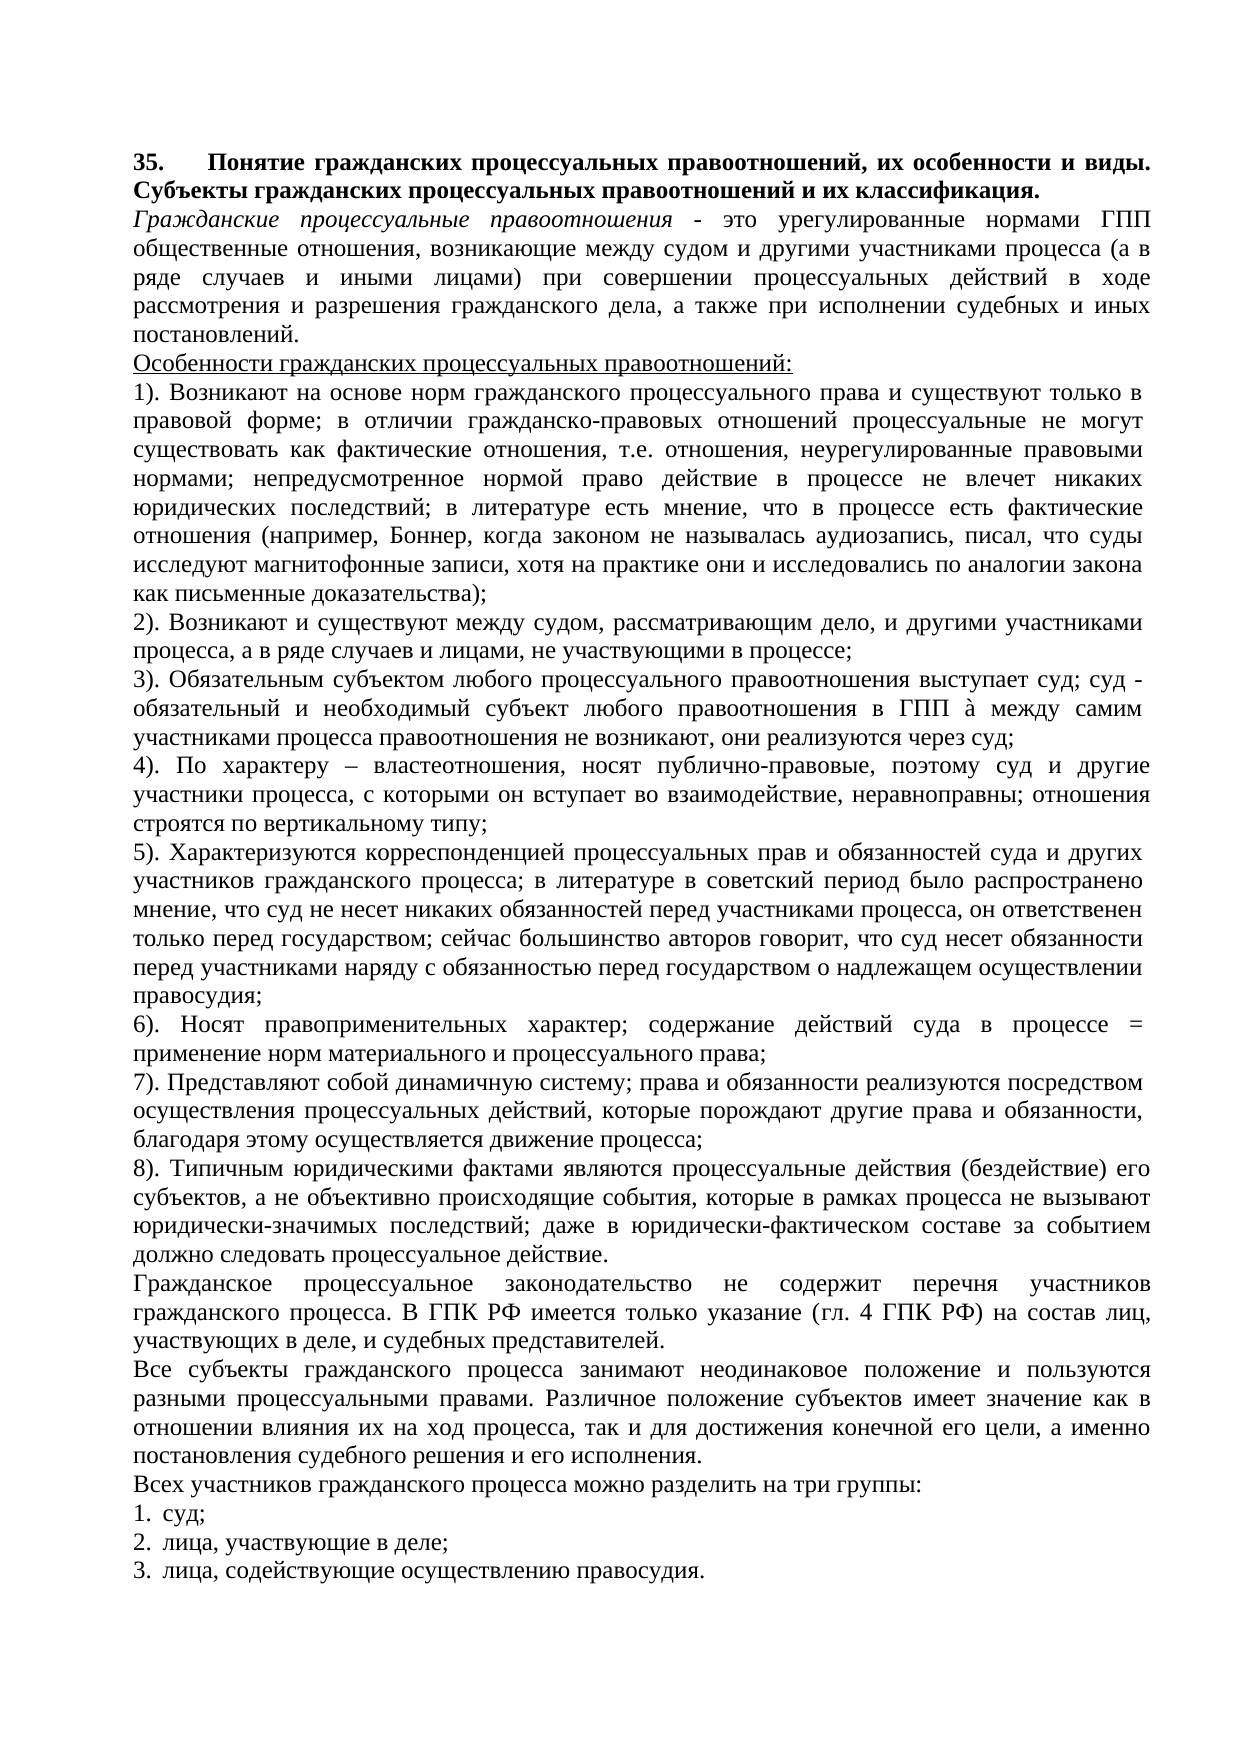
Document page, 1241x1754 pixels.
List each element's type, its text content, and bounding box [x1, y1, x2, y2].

text 3). Обязательным субъектом любого процессуального правоотношения выступает суд; суд - обязательный и необходимый субъект любого правоотношения в ГПП à между самим участниками процесса правоотношения не возникают, они реализуются через суд; [133, 664, 1144, 751]
text Гражданские процессуальные правоотношения - это урегулированные нормами ГПП общественные отношения, возникающие между судом и другими участниками процесса (а в ряде случаев и иными лицами) при совершении процессуальных действий в ходе рассмотрения и разрешения гражданского дела, а также при исполнении судебных и иных постановлений. [133, 204, 1152, 348]
text Всех участников гражданского процесса можно разделить на три группы: [133, 1469, 1152, 1498]
text 8). Типичным юридическими фактами являются процессуальные действия (бездействие) его субъектов, а не объективно происходящие события, которые в рамках процесса не вызывают юридически-значимых последствий; даже в юридически-фактическом составе за событием должно следовать процессуальное действие. [133, 1153, 1152, 1268]
text Особенности гражданских процессуальных правоотношений: [133, 348, 1144, 377]
list лица, участвующие в деле; [133, 1527, 1152, 1556]
text 5). Характеризуются корреспонденцией процессуальных прав и обязанностей суда и других участников гражданского процесса; в литературе в советский период было распространено мнение, что суд не несет никаких обязанностей перед участниками процесса, он ответственен только перед государством; сейчас большинство авторов говорит, что суд несет обязанности перед участниками наряду с обязанностью перед государством о надлежащем осуществлении правосудия; [133, 837, 1144, 1009]
list лица, содействующие осуществлению правосудия. [133, 1556, 1152, 1584]
text 35. Понятие гражданских процессуальных правоотношений, их особенности и виды. Субъекты гражданских процессуальных правоотношений и их классификация. [133, 147, 1152, 204]
text Все субъекты гражданского процесса занимают неодинаковое положение и пользуются разными процессуальными правами. Различное положение субъектов имеет значение как в отношении влияния их на ход процесса, так и для достижения конечной его цели, а именно постановления судебного решения и его исполнения. [133, 1354, 1152, 1469]
text 1). Возникают на основе норм гражданского процессуального права и существуют только в правовой форме; в отличии гражданско-правовых отношений процессуальные не могут существовать как фактические отношения, т.е. отношения, неурегулированные правовыми нормами; непредусмотренное нормой право действие в процессе не влечет никаких юридических последствий; в литературе есть мнение, что в процессе есть фактические отношения (например, Боннер, когда законом не называлась аудиозапись, писал, что суды исследуют магнитофонные записи, хотя на практике они и исследовались по аналогии закона как письменные доказательства); [133, 377, 1144, 607]
text 7). Представляют собой динамичную систему; права и обязанности реализуются посредством осуществления процессуальных действий, которые порождают другие права и обязанности, благодаря этому осуществляется движение процесса; [133, 1067, 1144, 1153]
text 6). Носят правоприменительных характер; содержание действий суда в процессе = применение норм материального и процессуального права; [133, 1009, 1144, 1067]
list суд; [133, 1498, 1152, 1527]
text 4). По характеру – властеотношения, носят публично-правовые, поэтому суд и другие участники процесса, с которыми он вступает во взаимодействие, неравноправны; отношения строятся по вертикальному типу; [133, 751, 1152, 837]
text 2). Возникают и существуют между судом, рассматривающим дело, и другими участниками процесса, а в ряде случаев и лицами, не участвующими в процессе; [133, 607, 1144, 664]
text Гражданское процессуальное законодательство не содержит перечня участников гражданского процесса. В ГПК РФ имеется только указание (гл. 4 ГПК РФ) на состав лиц, участвующих в деле, и судебных представителей. [133, 1268, 1152, 1354]
